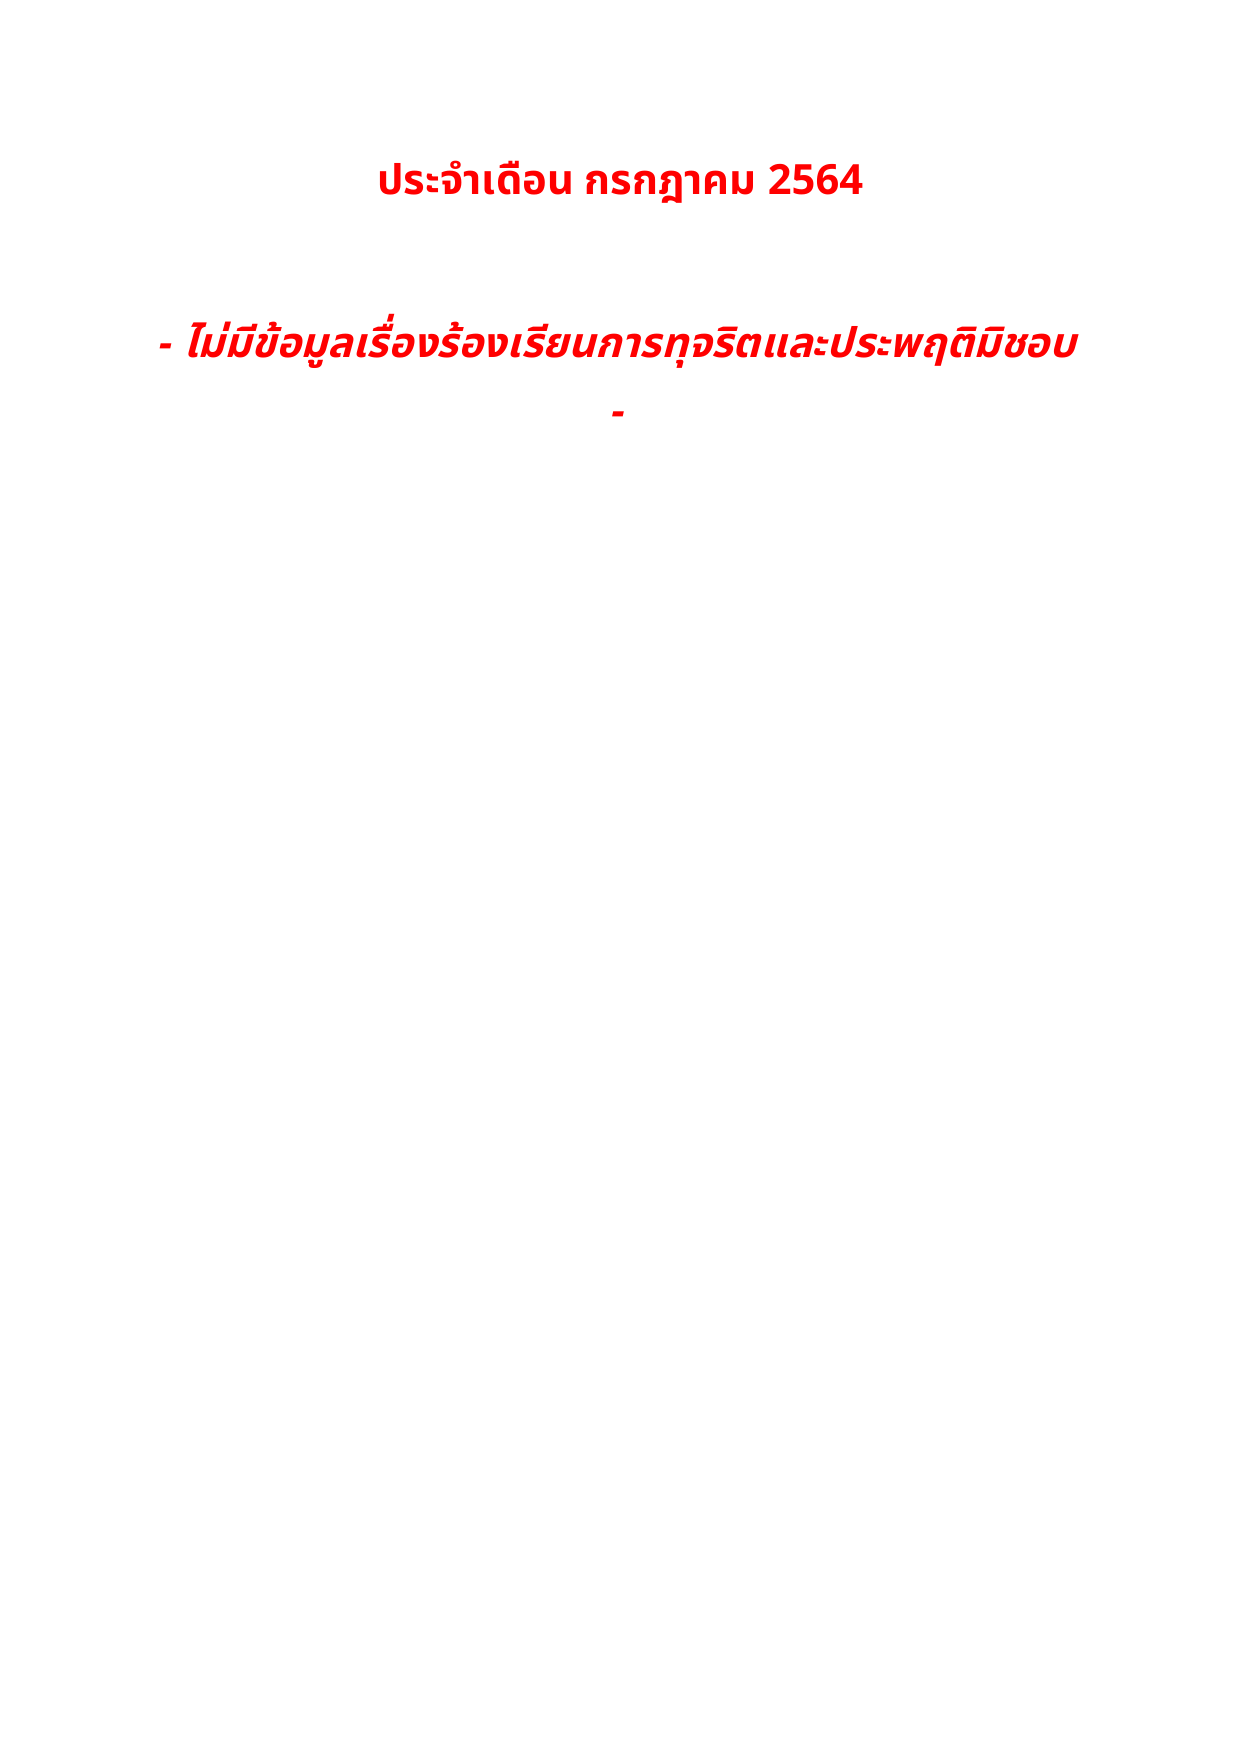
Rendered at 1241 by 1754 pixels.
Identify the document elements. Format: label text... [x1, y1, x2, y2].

text ประจำเดือน กรกฎาคม 2564 [150, 150, 1090, 213]
text - ไม่มีข้อมูลเรื่องร้องเรียนการทุจริตและประพฤติมิชอบ - [150, 313, 1090, 437]
